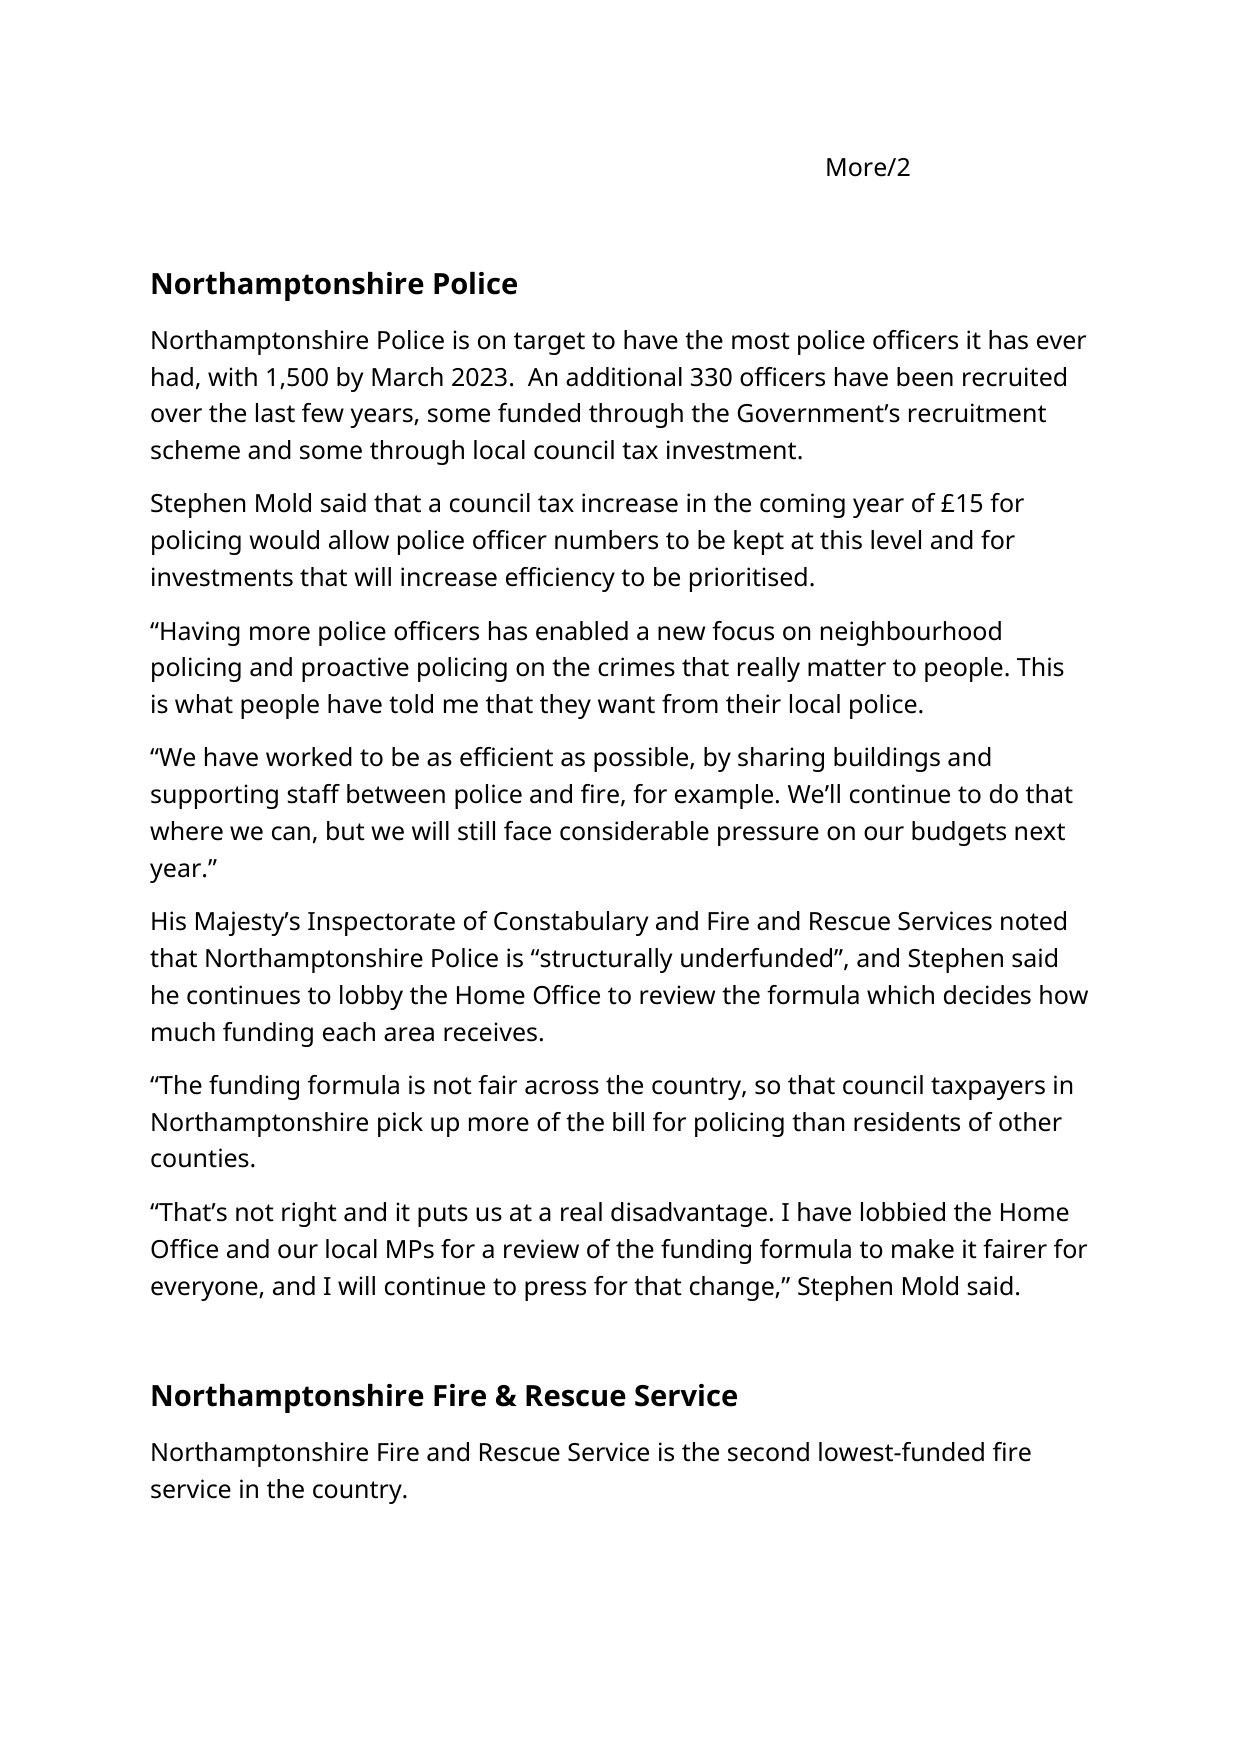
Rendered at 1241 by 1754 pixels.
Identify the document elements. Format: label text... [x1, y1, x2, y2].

text Northamptonshire Fire and Rescue Service is the second lowest-funded fire service in the country. [150, 1434, 1090, 1505]
text “The funding formula is not fair across the country, so that council taxpayers in Northamptonshire pick up more of the bill for policing than residents of other counties. [150, 1068, 1090, 1175]
text Stephen Mold said that a council tax increase in the coming year of £15 for policing would allow police officer numbers to be kept at this level and for investments that will increase efficiency to be prioritised. [150, 486, 1090, 594]
text “We have worked to be as efficient as possible, by sharing buildings and supporting staff between police and fire, for example. We’ll continue to do that where we can, but we will still face considerable pressure on our budgets next year.” [150, 740, 1090, 884]
text Northamptonshire Police is on target to have the most police officers it has ever had, with 1,500 by March 2023. An additional 330 officers have been recruited over the last few years, some funded through the Government’s recruitment scheme and some through local council tax investment. [150, 322, 1090, 467]
text Northamptonshire Police [150, 263, 1090, 303]
text Northamptonshire Fire & Rescue Service [150, 1375, 1090, 1415]
text “That’s not right and it puts us at a real disadvantage. I have lobbied the Home Office and our local MPs for a review of the funding formula to make it fairer for everyone, and I will continue to press for that change,” Stephen Mold said. [150, 1194, 1090, 1302]
text More/2 [750, 150, 1090, 184]
text “Having more police officers has enabled a new focus on neighbourhood policing and proactive policing on the crimes that really matter to people. This is what people have told me that they want from their local police. [150, 613, 1090, 721]
text His Majesty’s Inspectorate of Constabulary and Fire and Rescue Services noted that Northamptonshire Police is “structurally underfunded”, and Stephen said he continues to lobby the Home Office to review the formula which decides how much funding each area receives. [150, 904, 1090, 1048]
